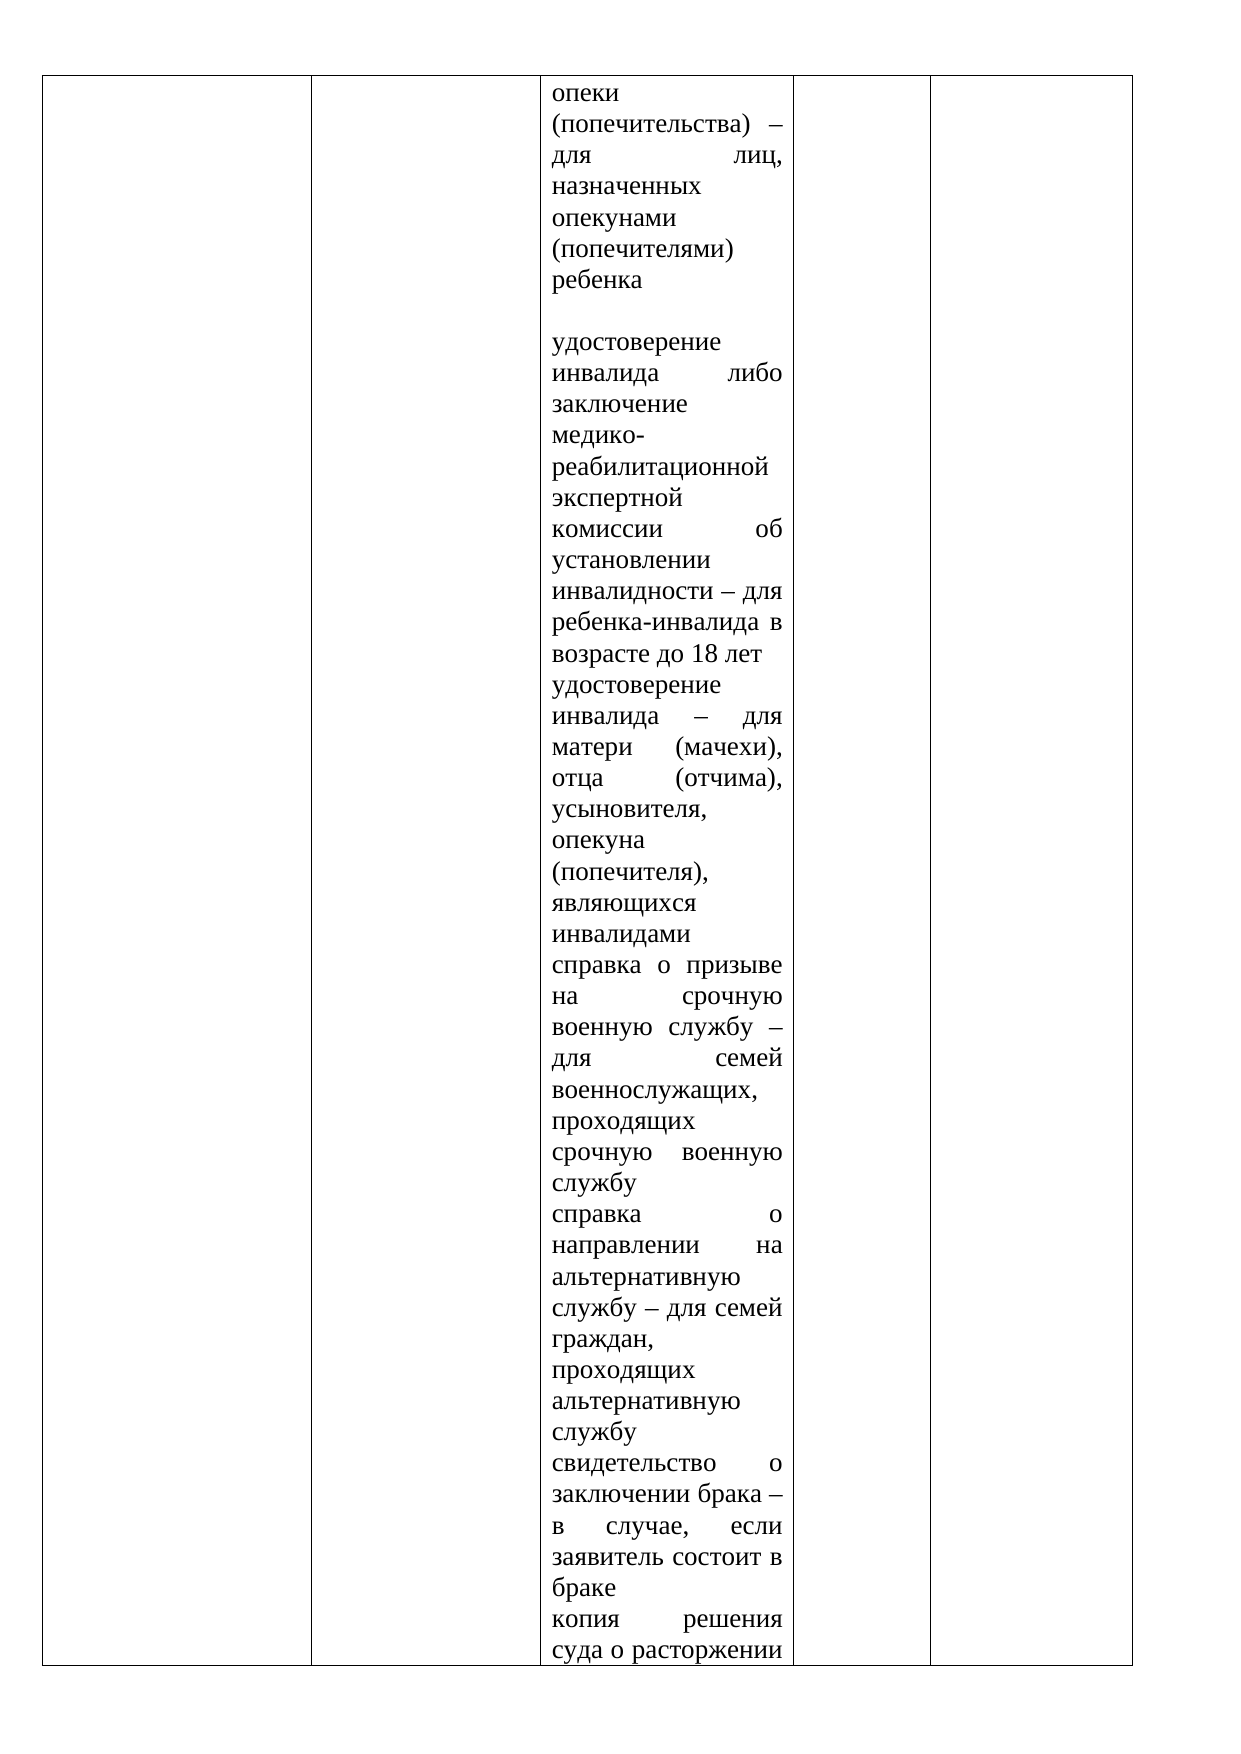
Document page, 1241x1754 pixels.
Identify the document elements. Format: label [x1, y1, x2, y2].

table_header [794, 76, 930, 1664]
table_header [541, 76, 793, 1664]
table_header [43, 76, 311, 1664]
table_header [931, 76, 1132, 1664]
table_header [312, 76, 540, 1664]
